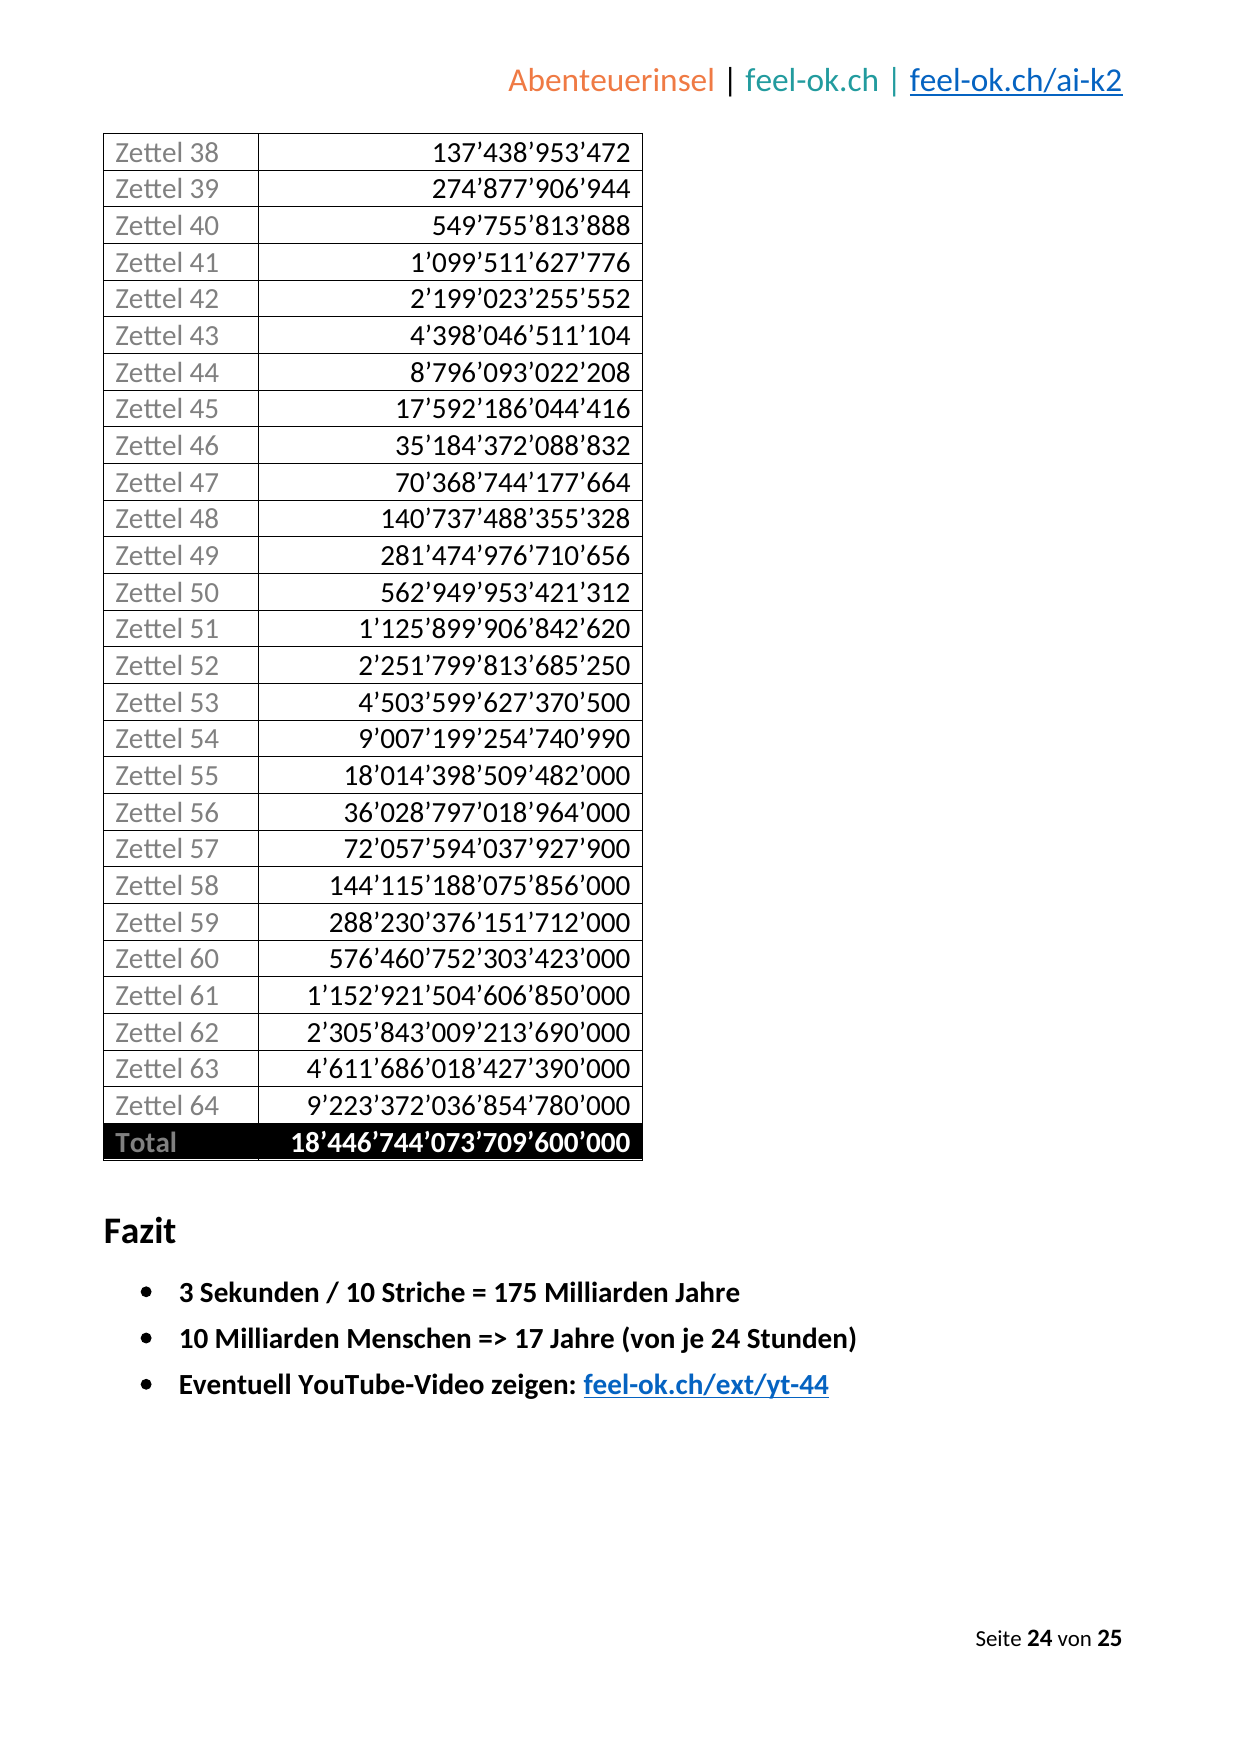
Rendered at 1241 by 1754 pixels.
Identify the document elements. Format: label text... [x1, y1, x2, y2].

table_cell Zettel 59 [104, 904, 258, 939]
table_cell 1’152’921’504’606’850’000 [259, 977, 642, 1013]
table_cell Zettel 54 [104, 721, 258, 756]
table_cell 281’474’976’710’656 [259, 537, 642, 573]
table_cell Zettel 43 [104, 317, 258, 353]
table_cell Zettel 60 [104, 941, 258, 976]
table_cell 70’368’744’177’664 [259, 464, 642, 499]
table_cell 9’007’199’254’740’990 [259, 721, 642, 756]
table_cell 288’230’376’151’712’000 [259, 904, 642, 939]
table_cell Zettel 58 [104, 867, 258, 903]
table_cell 18’014’398’509’482’000 [259, 757, 642, 793]
table_cell 274’877’906’944 [259, 171, 642, 206]
table_cell Zettel 53 [104, 684, 258, 719]
table_cell 8’796’093’022’208 [259, 354, 642, 389]
table_cell 35’184’372’088’832 [259, 427, 642, 463]
table_cell 140’737’488’355’328 [259, 501, 642, 536]
table_cell Zettel 41 [104, 244, 258, 279]
table_cell 1’099’511’627’776 [259, 244, 642, 279]
table_cell Zettel 38 [104, 134, 258, 169]
table_cell 9’223’372’036’854’780’000 [259, 1087, 642, 1123]
table_cell Zettel 42 [104, 281, 258, 316]
table_cell Zettel 52 [104, 647, 258, 683]
table_cell Zettel 39 [104, 171, 258, 206]
table_cell Zettel 40 [104, 207, 258, 243]
list Eventuell YouTube-Video zeigen: feel-ok.ch/ext/yt-44 [141, 1366, 1122, 1402]
table_cell 137’438’953’472 [259, 134, 642, 169]
list 3 Sekunden / 10 Striche = 175 Milliarden Jahre [141, 1274, 1122, 1309]
table_cell 2’199’023’255’552 [259, 281, 642, 316]
table_cell 549’755’813’888 [259, 207, 642, 243]
table_cell 4’503’599’627’370’500 [259, 684, 642, 719]
table_cell Zettel 62 [104, 1014, 258, 1049]
table_cell Total [104, 1124, 258, 1159]
table_cell 18’446’744’073’709’600’000 [259, 1124, 642, 1159]
table_cell 2’305’843’009’213’690’000 [259, 1014, 642, 1049]
table_cell Zettel 45 [104, 391, 258, 426]
table_cell Zettel 55 [104, 757, 258, 793]
text Fazit [103, 1207, 1122, 1253]
table_cell Zettel 57 [104, 831, 258, 866]
table_cell Zettel 63 [104, 1051, 258, 1086]
table_cell Zettel 48 [104, 501, 258, 536]
table_cell 144’115’188’075’856’000 [259, 867, 642, 903]
table_cell 4’398’046’511’104 [259, 317, 642, 353]
list 10 Milliarden Menschen => 17 Jahre (von je 24 Stunden) [141, 1320, 1122, 1356]
table_cell Zettel 51 [104, 611, 258, 646]
table_cell 576’460’752’303’423’000 [259, 941, 642, 976]
table_cell 562’949’953’421’312 [259, 574, 642, 609]
table_cell 4’611’686’018’427’390’000 [259, 1051, 642, 1086]
table_cell Zettel 49 [104, 537, 258, 573]
table_cell Zettel 44 [104, 354, 258, 389]
table_cell Zettel 56 [104, 794, 258, 829]
table_cell Zettel 46 [104, 427, 258, 463]
table_cell Zettel 50 [104, 574, 258, 609]
table_cell 72’057’594’037’927’900 [259, 831, 642, 866]
table_cell Zettel 61 [104, 977, 258, 1013]
table_cell Zettel 47 [104, 464, 258, 499]
table_cell 1’125’899’906’842’620 [259, 611, 642, 646]
table_cell 36’028’797’018’964’000 [259, 794, 642, 829]
table_cell 2’251’799’813’685’250 [259, 647, 642, 683]
table_cell Zettel 64 [104, 1087, 258, 1123]
table_cell 17’592’186’044’416 [259, 391, 642, 426]
